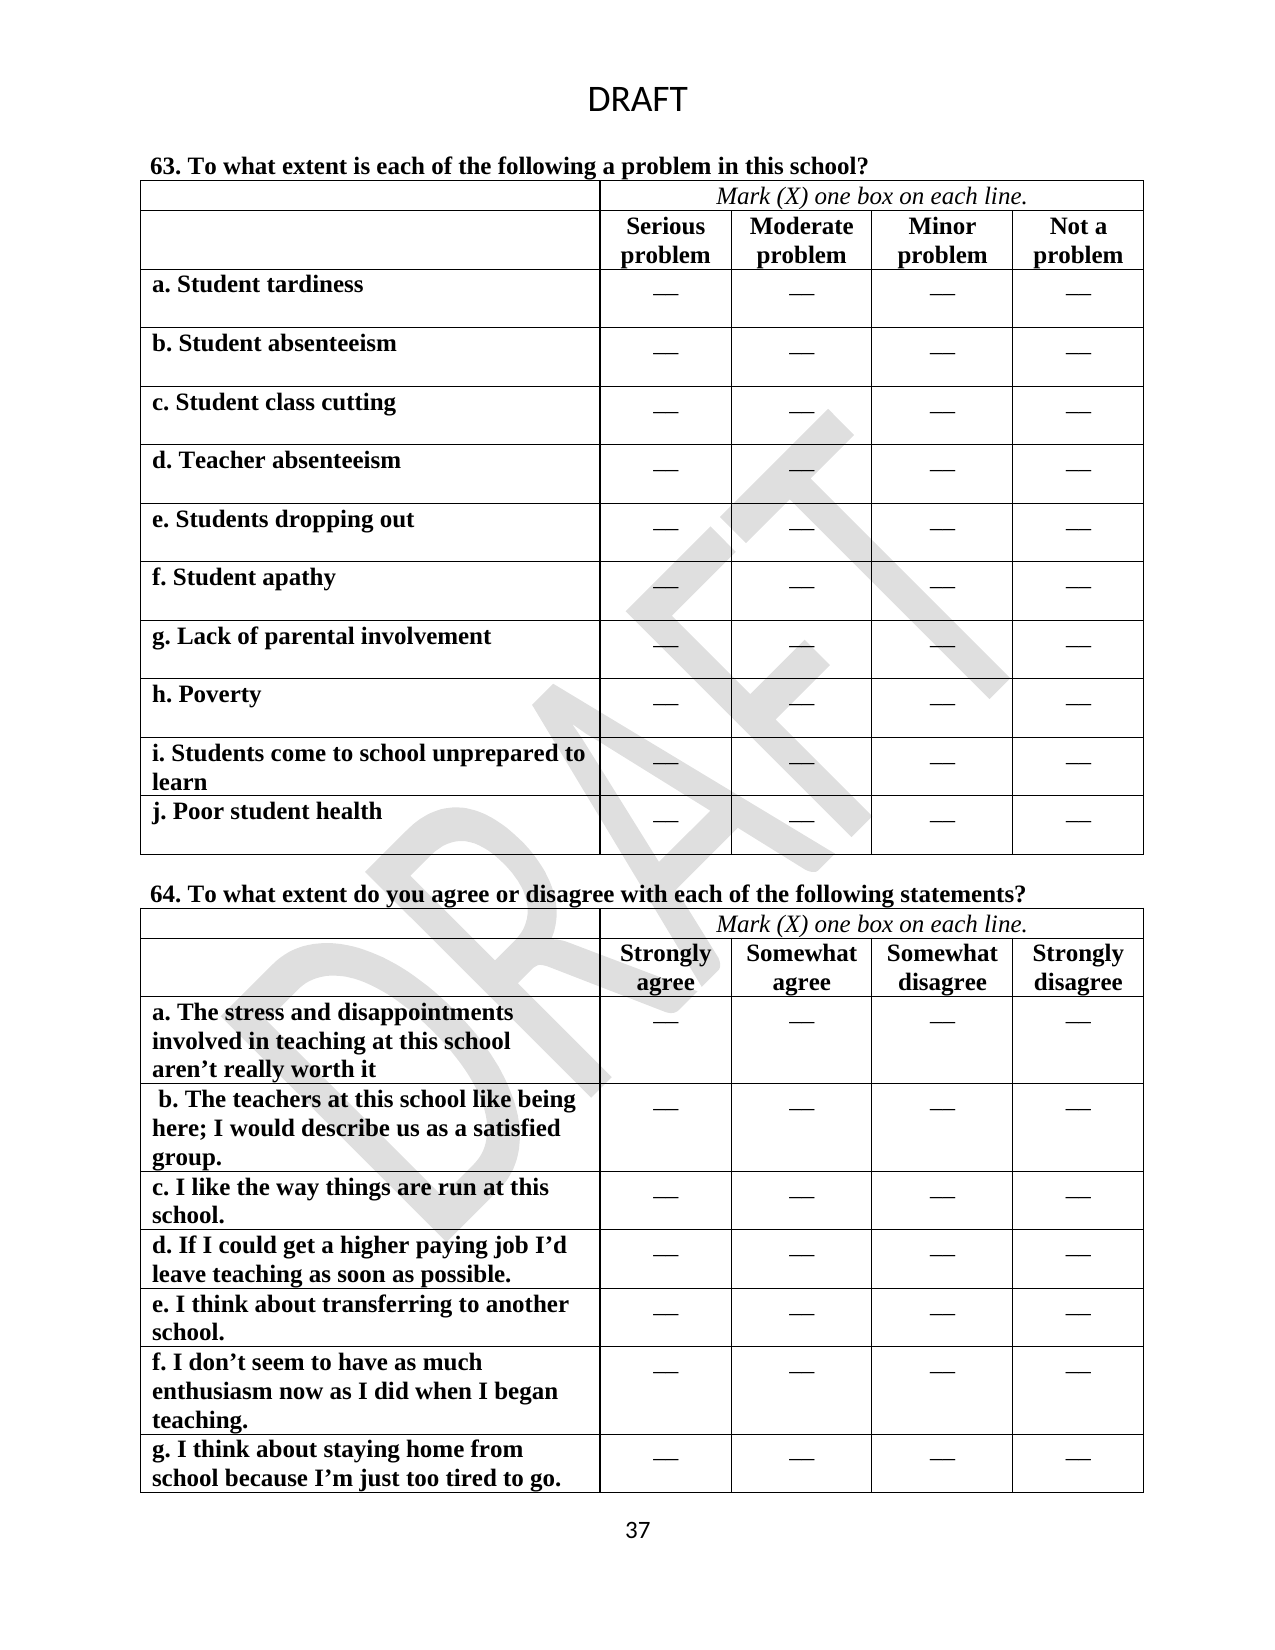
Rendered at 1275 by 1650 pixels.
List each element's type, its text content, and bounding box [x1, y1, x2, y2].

table_cell __ [601, 328, 731, 386]
table_cell __ [601, 562, 731, 620]
table_cell __ [1013, 1230, 1143, 1288]
table_cell Serious problem [601, 211, 731, 268]
table_cell g. Lack of parental involvement [141, 621, 599, 678]
table_cell __ [1013, 796, 1143, 854]
table_cell __ [872, 1289, 1012, 1346]
table_cell __ [1013, 1289, 1143, 1346]
table_cell __ [601, 1084, 731, 1171]
table_cell __ [872, 387, 1012, 444]
table_cell __ [732, 796, 871, 854]
table_cell __ [1013, 562, 1143, 620]
table_cell __ [732, 997, 871, 1083]
table_cell __ [872, 1172, 1012, 1229]
table_cell __ [601, 445, 731, 503]
table_cell __ [732, 1230, 871, 1288]
table_cell Somewhat disagree [872, 939, 1012, 996]
table_cell e. Students dropping out [141, 504, 599, 561]
table_cell __ [872, 621, 1012, 678]
table_cell __ [732, 1347, 871, 1433]
table_cell Moderate problem [732, 211, 871, 268]
table_cell a. The stress and disappointments involved in teaching at this school aren’t really worth it [141, 997, 599, 1083]
table_cell __ [1013, 738, 1143, 795]
table_cell b. The teachers at this school like being here; I would describe us as a satisfied group. [141, 1084, 599, 1171]
table_cell __ [732, 387, 871, 444]
table_cell __ [732, 1289, 871, 1346]
table_cell __ [1013, 445, 1143, 503]
table_cell __ [872, 270, 1012, 327]
table_cell __ [601, 1289, 731, 1346]
table_cell d. Teacher absenteeism [141, 445, 599, 503]
table_cell __ [601, 1172, 731, 1229]
table_cell e. I think about transferring to another school. [141, 1289, 599, 1346]
table_cell __ [1013, 1435, 1143, 1492]
table_cell __ [872, 1230, 1012, 1288]
table_cell __ [872, 445, 1012, 503]
table_cell d. If I could get a higher paying job I’d leave teaching as soon as possible. [141, 1230, 599, 1288]
table_cell j. Poor student health [141, 796, 599, 854]
table_cell __ [732, 328, 871, 386]
table_cell __ [872, 997, 1012, 1083]
table_header [141, 909, 599, 937]
table_cell __ [601, 1435, 731, 1492]
table_cell __ [732, 562, 871, 620]
table_cell __ [1013, 1172, 1143, 1229]
table_cell b. Student absenteeism [141, 328, 599, 386]
table_cell __ [872, 504, 1012, 561]
text 64. To what extent do you agree or disagree with each of the following statements? [150, 879, 1125, 908]
table_cell h. Poverty [141, 679, 599, 737]
table_cell a. Student tardiness [141, 270, 599, 327]
table_cell Not a problem [1013, 211, 1143, 268]
text 63. To what extent is each of the following a problem in this school? [150, 151, 1125, 180]
table_cell __ [601, 621, 731, 678]
table_cell __ [1013, 1347, 1143, 1433]
table_cell __ [732, 679, 871, 737]
table_cell __ [732, 1172, 871, 1229]
table_cell __ [732, 270, 871, 327]
table_cell __ [601, 387, 731, 444]
table_cell __ [601, 796, 731, 854]
table_cell __ [1013, 679, 1143, 737]
table_cell __ [601, 1347, 731, 1433]
table_cell Strongly disagree [1013, 939, 1143, 996]
table_cell [141, 939, 599, 996]
table_cell __ [732, 1435, 871, 1492]
table_cell __ [872, 679, 1012, 737]
table_cell __ [872, 738, 1012, 795]
table_cell g. I think about staying home from school because I’m just too tired to go. [141, 1435, 599, 1492]
table_cell __ [732, 738, 871, 795]
table_cell __ [601, 270, 731, 327]
table_header [141, 181, 599, 210]
table_cell __ [872, 562, 1012, 620]
table_cell __ [872, 1435, 1012, 1492]
table_cell Somewhat agree [732, 939, 871, 996]
table_cell i. Students come to school unprepared to learn [141, 738, 599, 795]
table_cell __ [1013, 621, 1143, 678]
table_cell __ [601, 504, 731, 561]
table_cell __ [601, 997, 731, 1083]
table_cell __ [601, 738, 731, 795]
table_cell Strongly agree [601, 939, 731, 996]
table_cell c. Student class cutting [141, 387, 599, 444]
table_cell __ [1013, 1084, 1143, 1171]
table_cell f. I don’t seem to have as much enthusiasm now as I did when I began teaching. [141, 1347, 599, 1433]
table_cell __ [872, 796, 1012, 854]
table_cell [141, 211, 599, 268]
table_cell __ [732, 504, 871, 561]
table_cell __ [732, 445, 871, 503]
table_header Mark (X) one box on each line. [601, 181, 1143, 210]
table_cell __ [732, 1084, 871, 1171]
table_cell c. I like the way things are run at this school. [141, 1172, 599, 1229]
table_cell __ [872, 328, 1012, 386]
table_cell __ [732, 621, 871, 678]
table_cell __ [601, 1230, 731, 1288]
table_cell __ [872, 1084, 1012, 1171]
table_cell f. Student apathy [141, 562, 599, 620]
table_cell __ [1013, 504, 1143, 561]
table_cell __ [1013, 997, 1143, 1083]
table_header Mark (X) one box on each line. [601, 909, 1143, 937]
table_cell __ [1013, 270, 1143, 327]
table_cell Minor problem [872, 211, 1012, 268]
table_cell __ [601, 679, 731, 737]
table_cell __ [872, 1347, 1012, 1433]
table_cell __ [1013, 328, 1143, 386]
table_cell __ [1013, 387, 1143, 444]
